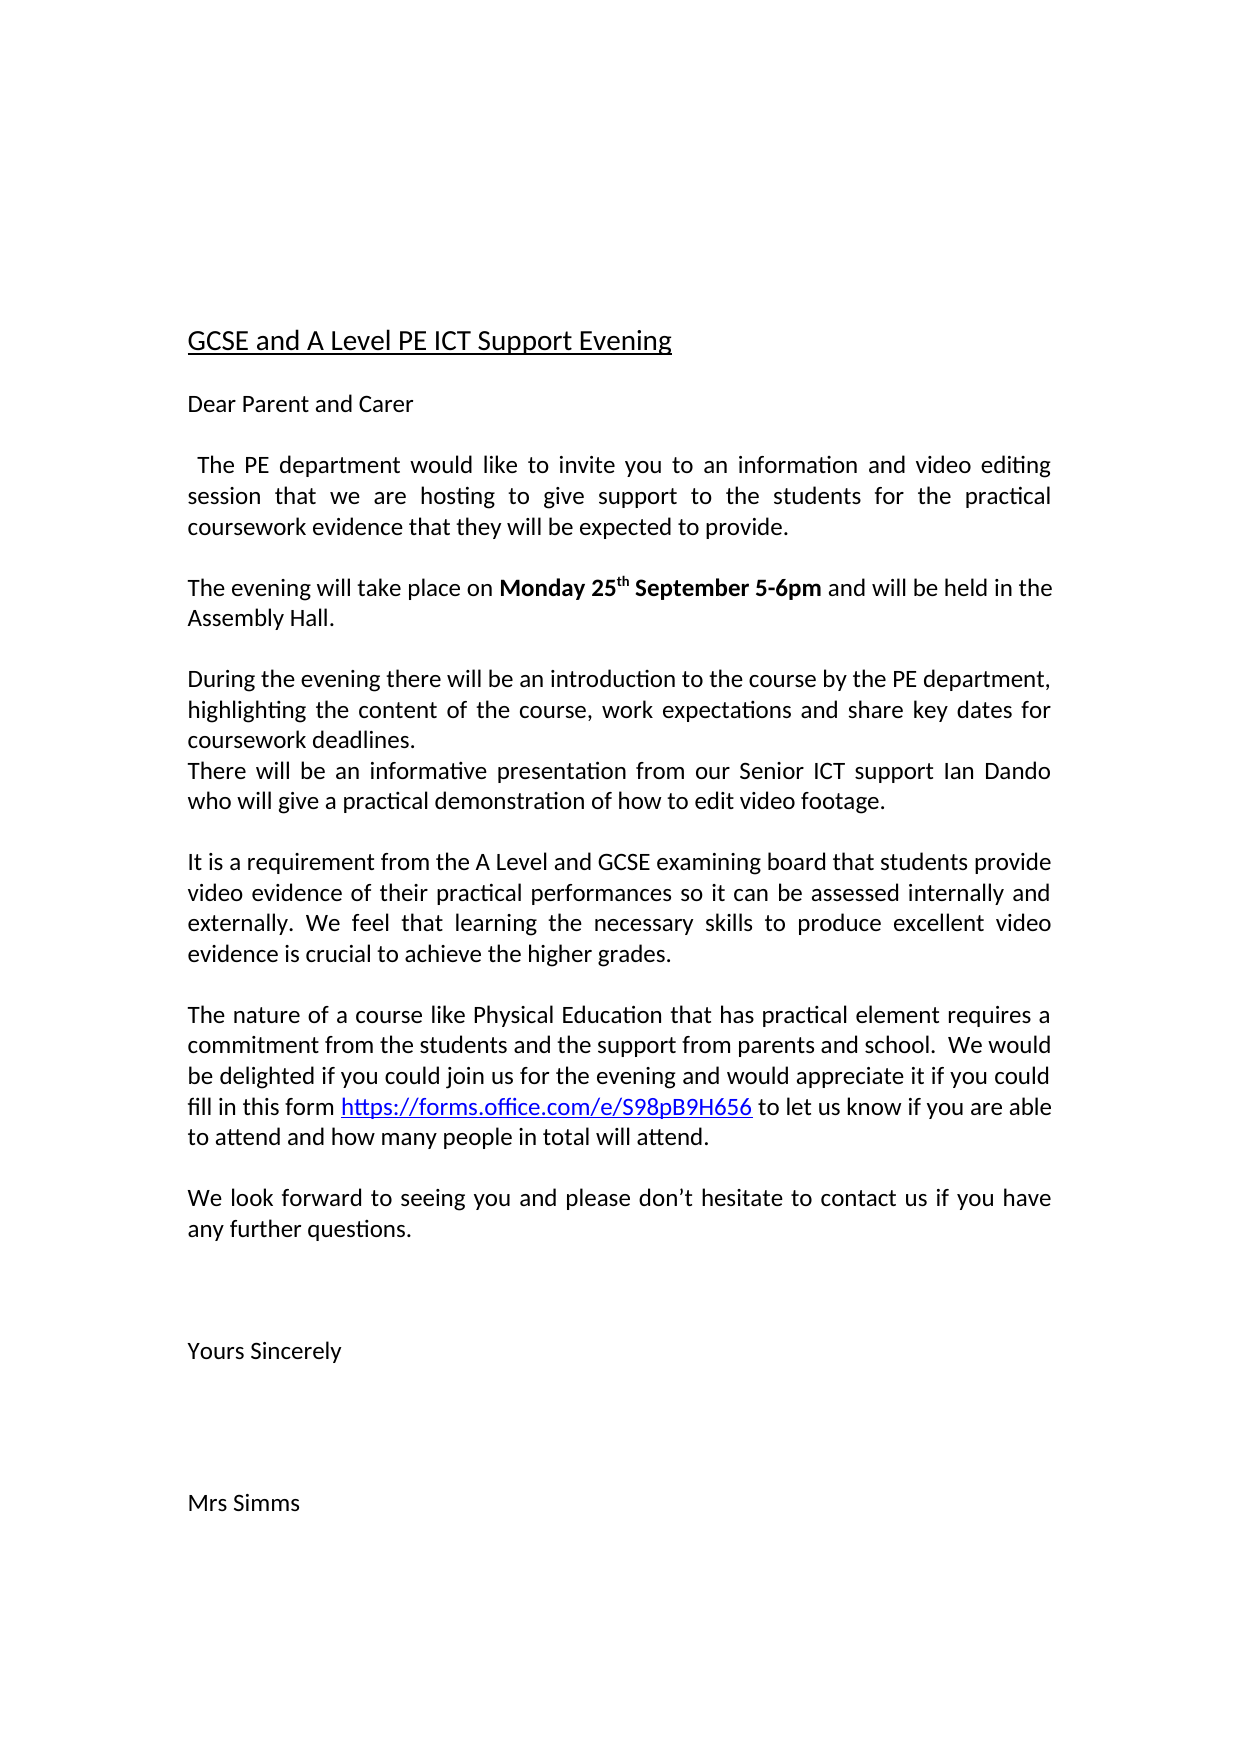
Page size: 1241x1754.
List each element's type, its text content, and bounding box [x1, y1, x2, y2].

text GCSE and A Level PE ICT Support Evening [187, 322, 1053, 358]
text Yours Sincerely [187, 1335, 1053, 1365]
text The PE department would like to invite you to an information and video editing session that we are hosting to give support to the students for the practical coursework evidence that they will be expected to provide. [187, 450, 1053, 541]
text The evening will take place on Monday 25th September 5-6pm and will be held in the Assembly Hall. [187, 572, 1053, 633]
text It is a requirement from the A Level and GCSE examining board that students provide video evidence of their practical performances so it can be assessed internally and externally. We feel that learning the necessary skills to produce excellent video evidence is crucial to achieve the higher grades. [187, 846, 1053, 968]
text During the evening there will be an introduction to the course by the PE department, highlighting the content of the course, work expectations and share key dates for coursework deadlines. [187, 663, 1053, 755]
text The nature of a course like Physical Education that has practical element requires a commitment from the students and the support from parents and school. We would be delighted if you could join us for the evening and would appreciate it if you could fill in this form https://forms.office.com/e/S98pB9H656 to let us know if you are able to attend and how many people in total will attend. [187, 999, 1053, 1152]
text Mrs Simms [187, 1487, 1053, 1518]
text Dear Parent and Carer [187, 389, 1053, 419]
text We look forward to seeing you and please don’t hesitate to contact us if you have any further questions. [187, 1182, 1053, 1243]
text There will be an informative presentation from our Senior ICT support Ian Dando who will give a practical demonstration of how to edit video footage. [187, 755, 1053, 816]
